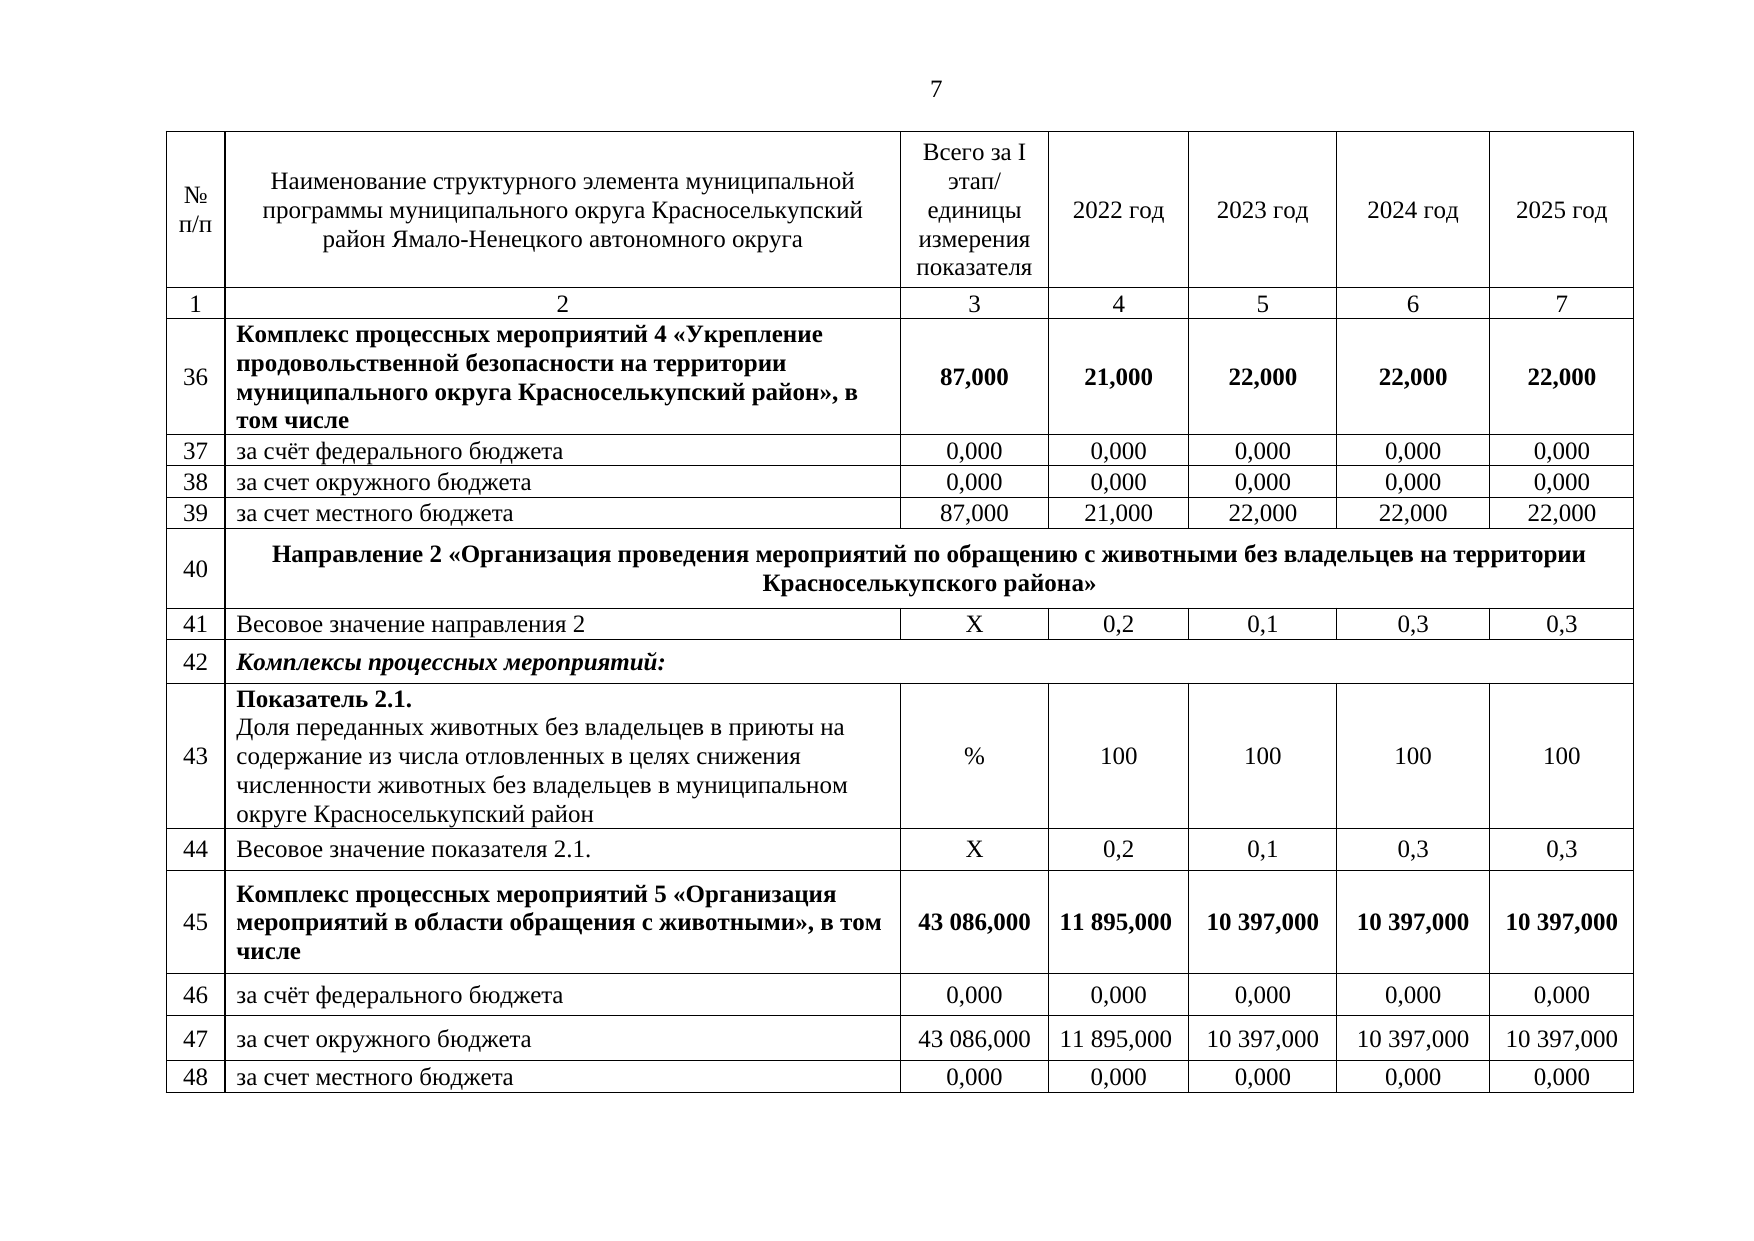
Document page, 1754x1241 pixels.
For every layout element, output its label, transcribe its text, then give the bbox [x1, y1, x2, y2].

table_cell 100 [1189, 684, 1336, 827]
table_cell за счет местного бюджета [226, 1061, 900, 1092]
table_cell 0,2 [1049, 609, 1188, 639]
table_cell 45 [167, 871, 224, 973]
table_cell Х [901, 829, 1048, 869]
table_cell 0,000 [1049, 974, 1188, 1015]
table_cell 43 086,000 [901, 1016, 1048, 1060]
table_cell 22,000 [1490, 319, 1633, 434]
table_cell за счет окружного бюджета [226, 466, 900, 497]
table_cell 42 [167, 640, 224, 683]
table_cell за счет местного бюджета [226, 498, 900, 528]
table_cell 10 397,000 [1490, 1016, 1633, 1060]
table_cell 0,2 [1049, 829, 1188, 869]
table_header 2022 год [1049, 132, 1188, 287]
table_cell 43 086,000 [901, 871, 1048, 973]
table_cell 0,3 [1337, 609, 1489, 639]
table_header 2023 год [1189, 132, 1336, 287]
table_cell Комплексы процессных мероприятий: [226, 640, 1633, 683]
table_cell 87,000 [901, 498, 1048, 528]
table_cell 0,000 [1337, 435, 1489, 465]
table_cell 10 397,000 [1189, 871, 1336, 973]
table_cell 0,1 [1189, 609, 1336, 639]
table_cell за счет окружного бюджета [226, 1016, 900, 1060]
table_cell 10 397,000 [1337, 871, 1489, 973]
table_cell 0,000 [1189, 974, 1336, 1015]
table_cell Направление 2 «Организация проведения мероприятий по обращению с животными без владельцев на территории Красноселькупского района» [226, 529, 1633, 608]
table_cell 47 [167, 1016, 224, 1060]
table_header 2025 год [1490, 132, 1633, 287]
table_cell 0,000 [1490, 466, 1633, 497]
table_cell 0,000 [1490, 974, 1633, 1015]
table_cell 11 895,000 [1049, 1016, 1188, 1060]
table_cell 0,3 [1490, 609, 1633, 639]
table_cell 0,000 [1490, 435, 1633, 465]
table_cell 0,1 [1189, 829, 1336, 869]
table_cell 21,000 [1049, 319, 1188, 434]
table_cell 43 [167, 684, 224, 827]
table_cell 0,000 [1189, 435, 1336, 465]
table_cell 7 [1490, 288, 1633, 318]
table_cell за счёт федерального бюджета [226, 974, 900, 1015]
table_cell 40 [167, 529, 224, 608]
table_cell Весовое значение направления 2 [226, 609, 900, 639]
table_cell 0,000 [1049, 1061, 1188, 1092]
table_cell 39 [167, 498, 224, 528]
table_cell 3 [901, 288, 1048, 318]
table_cell 0,000 [1189, 1061, 1336, 1092]
table_cell 0,000 [1490, 1061, 1633, 1092]
table_cell Показатель 2.1. Доля переданных животных без владельцев в приюты на содержание из числа отловленных в целях снижения численности животных без владельцев в муниципальном округе Красноселькупский район [226, 684, 900, 827]
table_cell 0,000 [901, 466, 1048, 497]
table_cell 0,000 [1049, 435, 1188, 465]
table_cell 10 397,000 [1189, 1016, 1336, 1060]
table_cell 21,000 [1049, 498, 1188, 528]
table_cell 0,000 [901, 1061, 1048, 1092]
table_cell 0,000 [901, 974, 1048, 1015]
table_header Наименование структурного элемента муниципальной программы муниципального округа Красноселькупский район Ямало-Ненецкого автономного округа [226, 132, 900, 287]
table_cell 41 [167, 609, 224, 639]
table_cell 0,000 [1189, 466, 1336, 497]
table_cell 100 [1049, 684, 1188, 827]
table_cell 5 [1189, 288, 1336, 318]
table_header 2024 год [1337, 132, 1489, 287]
table_cell Комплекс процессных мероприятий 4 «Укрепление продовольственной безопасности на территории муниципального округа Красноселькупский район», в том числе [226, 319, 900, 434]
table_header № п/п [167, 132, 224, 287]
table_cell 38 [167, 466, 224, 497]
table_cell 2 [226, 288, 900, 318]
table_cell 11 895,000 [1049, 871, 1188, 973]
table_cell 22,000 [1337, 319, 1489, 434]
table_cell 44 [167, 829, 224, 869]
table_cell % [901, 684, 1048, 827]
table_cell 48 [167, 1061, 224, 1092]
table_cell 87,000 [901, 319, 1048, 434]
table_cell 4 [1049, 288, 1188, 318]
table_cell Х [901, 609, 1048, 639]
table_cell 0,3 [1337, 829, 1489, 869]
table_header Всего за I этап/ единицы измерения показателя [901, 132, 1048, 287]
table_cell за счёт федерального бюджета [226, 435, 900, 465]
table_cell 22,000 [1490, 498, 1633, 528]
table_cell 0,000 [1337, 466, 1489, 497]
table_cell 0,000 [901, 435, 1048, 465]
table_cell Весовое значение показателя 2.1. [226, 829, 900, 869]
table_cell 37 [167, 435, 224, 465]
table_cell 0,000 [1337, 974, 1489, 1015]
table_cell 10 397,000 [1337, 1016, 1489, 1060]
table_cell 1 [167, 288, 224, 318]
table_cell 36 [167, 319, 224, 434]
table_cell 100 [1337, 684, 1489, 827]
table_cell 46 [167, 974, 224, 1015]
table_cell 6 [1337, 288, 1489, 318]
table_cell 0,000 [1337, 1061, 1489, 1092]
table_cell 22,000 [1189, 319, 1336, 434]
table_cell Комплекс процессных мероприятий 5 «Организация мероприятий в области обращения с животными», в том числе [226, 871, 900, 973]
table_cell 100 [1490, 684, 1633, 827]
table_cell 22,000 [1189, 498, 1336, 528]
table_cell 10 397,000 [1490, 871, 1633, 973]
table_cell 0,3 [1490, 829, 1633, 869]
table_cell 0,000 [1049, 466, 1188, 497]
table_cell 22,000 [1337, 498, 1489, 528]
